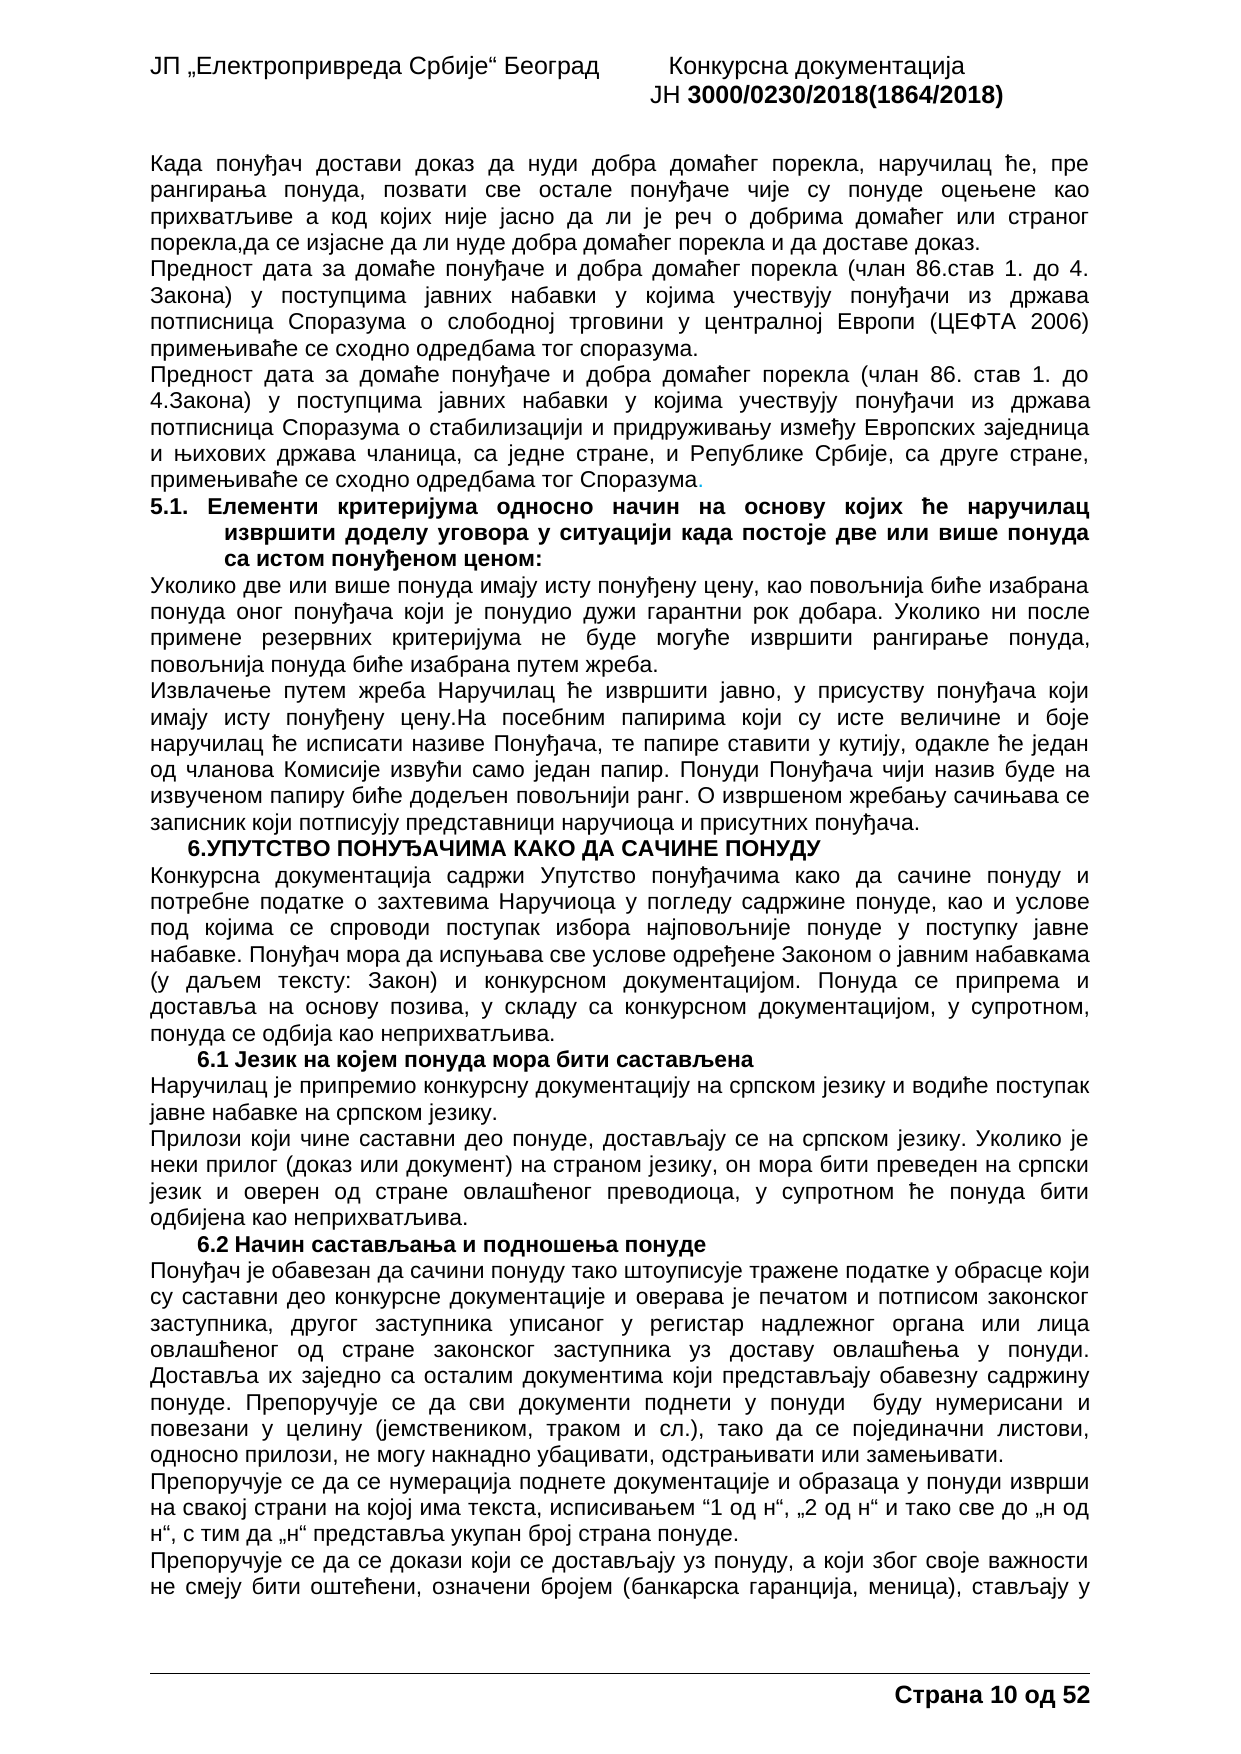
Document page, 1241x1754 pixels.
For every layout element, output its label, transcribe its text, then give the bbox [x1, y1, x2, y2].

list Језик на којем понуда мора бити састављена [197, 1046, 1090, 1072]
list Начин састављања и подношења понуде [197, 1231, 1090, 1257]
text Препоручује се да се нумерација поднете документације и образаца у понуди изврши на свакоj страни на којој има текста, исписивањем “1 од н“, „2 од н“ и тако све до „н од н“, с тим да „н“ представља укупан број страна понуде. [150, 1468, 1090, 1547]
text 6.УПУТСТВО ПОНУЂАЧИМА КАКО ДА САЧИНЕ ПОНУДУ [187, 835, 1090, 862]
text Прилози који чине саставни део понуде, достављају се на српском језику. Уколико је неки прилог (доказ или документ) на страном језику, он мора бити преведен на српски језик и оверен од стране овлашћеног преводиоца, у супротном ће понуда бити одбијена као неприхватљива. [150, 1125, 1090, 1231]
text Предност дата за домаће понуђаче и добра домаћег порекла (члан 86. став 1. до 4.Закона) у поступцима јавних набавки у којима учествују понуђачи из држава потписница Споразума о стабилизацији и придруживању између Европских заједница и њихових држава чланица, са једне стране, и Републике Србије, са друге стране, примењиваће се сходно одредбама тог Споразума. [150, 361, 1090, 493]
text Када понуђач достави доказ да нуди добра домаћег порекла, наручилац ће, пре рангирања понуда, позвати све остале понуђаче чије су понуде оцењене као прихватљиве а код којих није јасно да ли је реч о добрима домаћег или страног порекла,да се изјасне да ли нуде добра домаћег порекла и да доставе доказ. [150, 150, 1090, 255]
text Предност дата за домаће понуђаче и добра домаћег порекла (члан 86.став 1. до 4. Закона) у поступцима јавних набавки у којима учествују понуђачи из држава потписница Споразума о слободној трговини у централној Европи (ЦЕФТА 2006) примењиваће се сходно одредбама тог споразума. [150, 255, 1090, 361]
text Конкурсна документација садржи Упутство понуђачима како да сачине понуду и потребне податке о захтевима Наручиоца у погледу садржине понуде, као и услове под којима се спроводи поступак избора најповољније понуде у поступку јавне набавке. Понуђач мора да испуњава све услове одређене Законом о јавним набавкама (у даљем тексту: Закон) и конкурсном документацијом. Понуда се припрема и доставља на основу позива, у складу са конкурсном документацијом, у супротном, понуда се одбија као неприхватљива. [150, 862, 1090, 1046]
text Уколико две или више понуда имају исту понуђену цену, као повољнија биће изабрана понуда оног понуђача који је понудио дужи гарантни рок добара. Уколико ни после примене резервних критеријума не буде могуће извршити рангирање понуда, повољнија понуда биће изабрана путем жреба. [150, 572, 1090, 677]
text Извлачење путем жреба Наручилац ће извршити јавно, у присуству понуђача који имају исту понуђену цену.На посебним папирима који су исте величине и боје наручилац ће исписати називе Понуђача, те папире ставити у кутију, одакле ће један од чланова Комисије извући само један папир. Понуди Понуђача чији назив буде на извученом папиру биће додељен повољнији ранг. О извршеном жребању сачињава се записник који потписују представници наручиоца и присутних понуђача. [150, 677, 1090, 835]
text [150, 1547, 1090, 1599]
text Наручилац је припремио конкурсну документацију на српском језику и водиће поступак јавне набавке на српском језику. [150, 1072, 1090, 1125]
text Понуђач је обавезан да сачини понуду тако штоуписује тражене податке у обрасце који су саставни део конкурсне документације и оверава је печатом и потписом законског заступника, другог заступника уписаног у регистар надлежног органа или лица овлашћеног од стране законског заступника уз доставу овлашћења у понуди. Доставља их заједно са осталим документима који представљају обавезну садржину понуде. Препоручује се да сви документи поднети у понуди буду нумерисани и повезани у целину (јемствеником, траком и сл.), тако да се појединачни листови, односно прилози, не могу накнадно убацивати, одстрањивати или замењивати. [150, 1257, 1090, 1468]
subtitle 5.1. Елементи критеријума односно начин на основу којих ће наручилац извршити доделу уговора у ситуацији када постоје две или више понуда са истом понуђеном ценом: [150, 493, 1090, 572]
